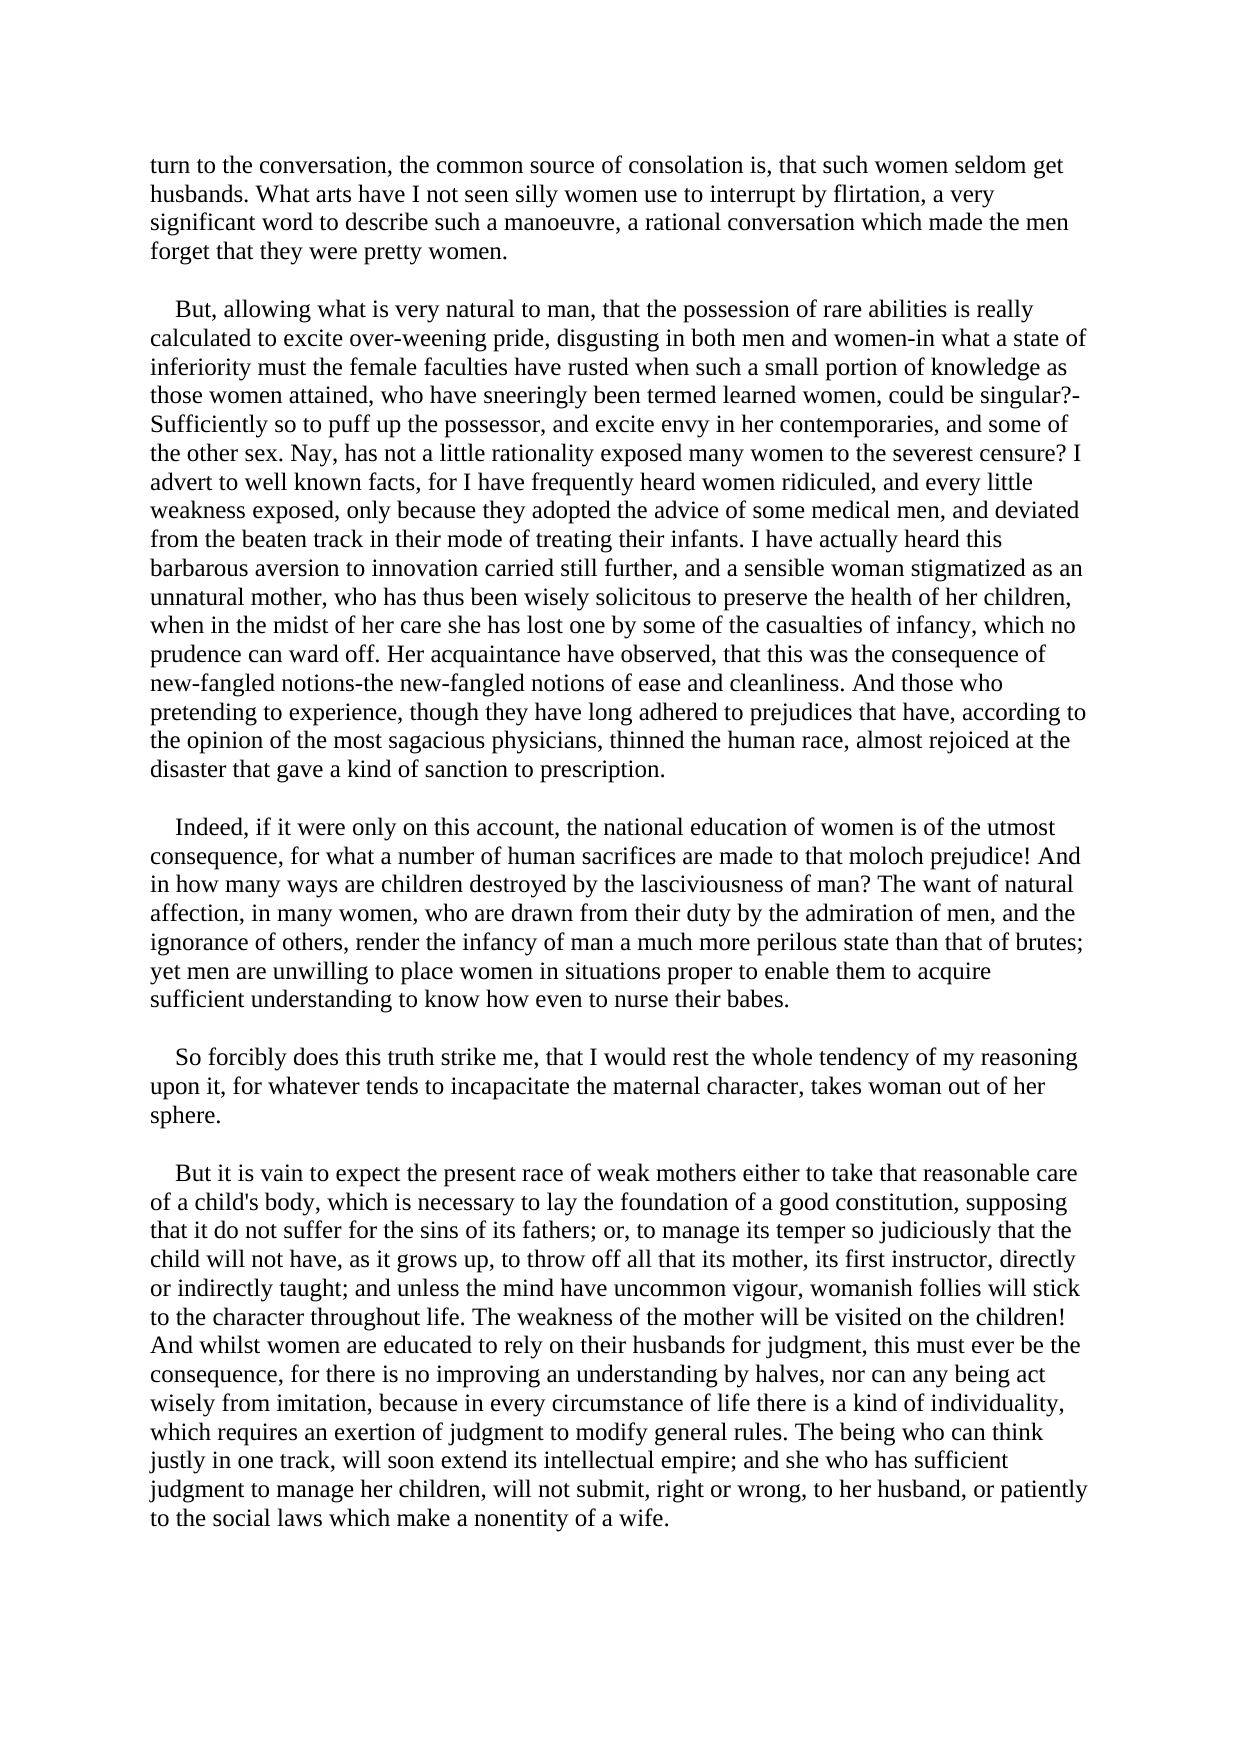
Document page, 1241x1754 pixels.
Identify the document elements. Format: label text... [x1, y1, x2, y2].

text But it is vain to expect the present race of weak mothers either to take that reasonable care of a child's body, which is necessary to lay the foundation of a good constitution, supposing that it do not suffer for the sins of its fathers; or, to manage its temper so judiciously that the child will not have, as it grows up, to throw off all that its mother, its first instructor, directly or indirectly taught; and unless the mind have uncommon vigour, womanish follies will stick to the character throughout life. The weakness of the mother will be visited on the children! And whilst women are educated to rely on their husbands for judgment, this must ever be the consequence, for there is no improving an understanding by halves, nor can any being act wisely from imitation, because in every circumstance of life there is a kind of individuality, which requires an exertion of judgment to modify general rules. The being who can think justly in one track, will soon extend its intellectual empire; and she who has sufficient judgment to manage her children, will not submit, right or wrong, to her husband, or patiently to the social laws which make a nonentity of a wife. [150, 1158, 1090, 1532]
text But, allowing what is very natural to man, that the possession of rare abilities is really calculated to excite over-weening pride, disgusting in both men and women-in what a state of inferiority must the female faculties have rusted when such a small portion of knowledge as those women attained, who have sneeringly been termed learned women, could be singular?-Sufficiently so to puff up the possessor, and excite envy in her contemporaries, and some of the other sex. Nay, has not a little rationality exposed many women to the severest censure? I advert to well known facts, for I have frequently heard women ridiculed, and every little weakness exposed, only because they adopted the advice of some medical men, and deviated from the beaten track in their mode of treating their infants. I have actually heard this barbarous aversion to innovation carried still further, and a sensible woman stigmatized as an unnatural mother, who has thus been wisely solicitous to preserve the health of her children, when in the midst of her care she has lost one by some of the casualties of infancy, which no prudence can ward off. Her acquaintance have observed, that this was the consequence of new-fangled notions-the new-fangled notions of ease and cleanliness. And those who pretending to experience, though they have long adhered to prejudices that have, according to the opinion of the most sagacious physicians, thinned the human race, almost rejoiced at the disaster that gave a kind of sanction to prescription. [150, 294, 1090, 783]
text So forcibly does this truth strike me, that I would rest the whole tendency of my reasoning upon it, for whatever tends to incapacitate the maternal character, takes woman out of her sphere. [150, 1042, 1090, 1129]
text Indeed, if it were only on this account, the national education of women is of the utmost consequence, for what a number of human sacrifices are made to that moloch prejudice! And in how many ways are children destroyed by the lasciviousness of man? The want of natural affection, in many women, who are drawn from their duty by the admiration of men, and the ignorance of others, render the infancy of man a much more perilous state than that of brutes; yet men are unwilling to place women in situations proper to enable them to acquire sufficient understanding to know how even to nurse their babes. [150, 812, 1090, 1013]
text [150, 150, 1090, 265]
